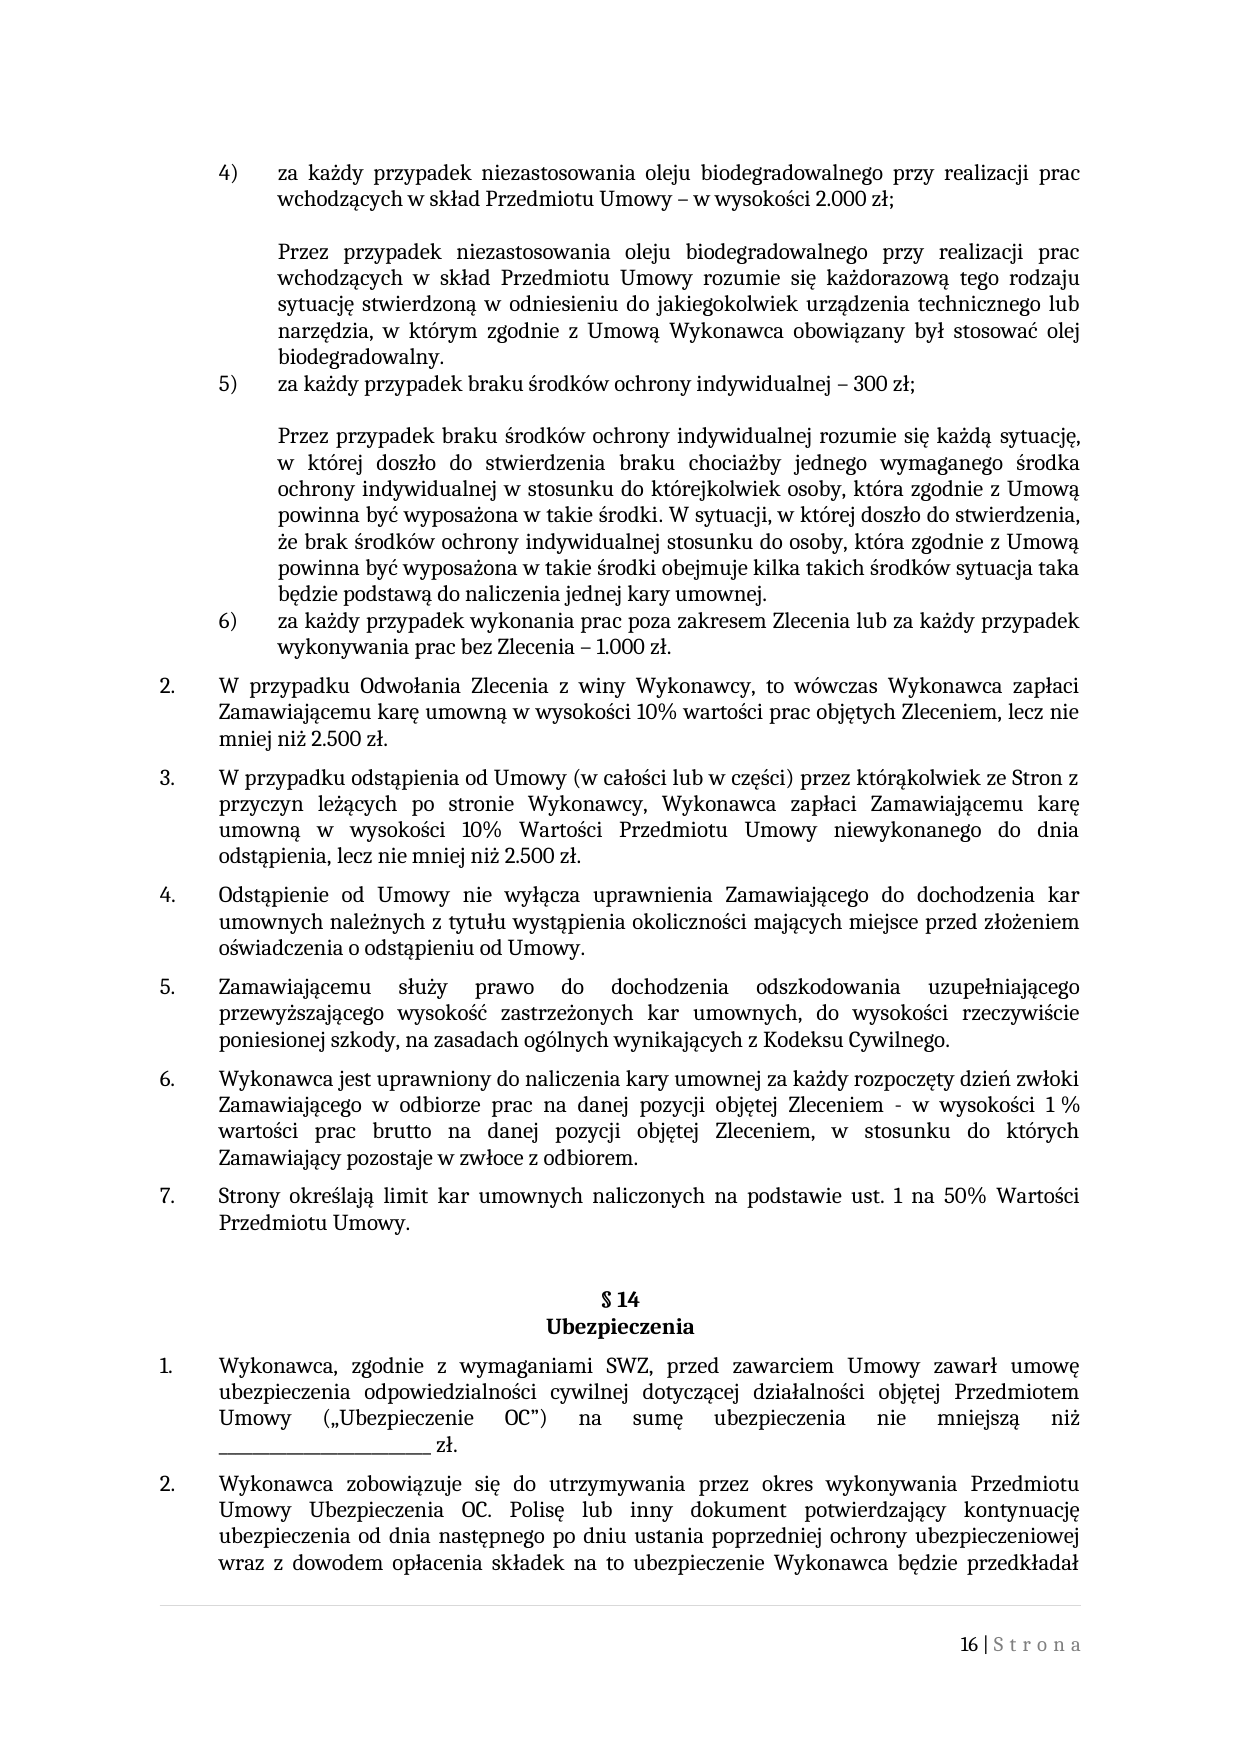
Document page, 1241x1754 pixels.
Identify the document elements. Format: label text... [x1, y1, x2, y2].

text 7. Strony określają limit kar umownych naliczonych na podstawie ust. 1 na 50% Wartości Przedmiotu Umowy. [159, 1183, 1081, 1236]
list za każdy przypadek wykonania prac poza zakresem Zlecenia lub za każdy przypadek wykonywania prac bez Zlecenia – 1.000 zł. [218, 607, 1081, 660]
text 4. Odstąpienie od Umowy nie wyłącza uprawnienia Zamawiającego do dochodzenia kar umownych należnych z tytułu wystąpienia okoliczności mających miejsce przed złożeniem oświadczenia o odstąpieniu od Umowy. [159, 882, 1081, 961]
text 6. Wykonawca jest uprawniony do naliczenia kary umownej za każdy rozpoczęty dzień zwłoki Zamawiającego w odbiorze prac na danej pozycji objętej Zleceniem - w wysokości 1 % wartości prac brutto na danej pozycji objętej Zleceniem, w stosunku do których Zamawiający pozostaje w zwłoce z odbiorem. [159, 1065, 1081, 1171]
text 3. W przypadku odstąpienia od Umowy (w całości lub w części) przez którąkolwiek ze Stron z przyczyn leżących po stronie Wykonawcy, Wykonawca zapłaci Zamawiającemu karę umowną w wysokości 10% Wartości Przedmiotu Umowy niewykonanego do dnia odstąpienia, lecz nie mniej niż 2.500 zł. [159, 764, 1081, 870]
list za każdy przypadek niezastosowania oleju biodegradowalnego przy realizacji prac wchodzących w skład Przedmiotu Umowy – w wysokości 2.000 zł; Przez przypadek niezastosowania oleju biodegradowalnego przy realizacji prac wchodzących w skład Przedmiotu Umowy rozumie się każdorazową tego rodzaju sytuację stwierdzoną w odniesieniu do jakiegokolwiek urządzenia technicznego lub narzędzia, w którym zgodnie z Umową Wykonawca obowiązany był stosować olej biodegradowalny. [218, 159, 1081, 370]
list za każdy przypadek braku środków ochrony indywidualnej – 300 zł; Przez przypadek braku środków ochrony indywidualnej rozumie się każdą sytuację, w której doszło do stwierdzenia braku chociażby jednego wymaganego środka ochrony indywidualnej w stosunku do którejkolwiek osoby, która zgodnie z Umową powinna być wyposażona w takie środki. W sytuacji, w której doszło do stwierdzenia, że brak środków ochrony indywidualnej stosunku do osoby, która zgodnie z Umową powinna być wyposażona w takie środki obejmuje kilka takich środków sytuacja taka będzie podstawą do naliczenia jednej kary umownej. [218, 370, 1081, 607]
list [159, 1470, 1081, 1576]
text 5. Zamawiającemu służy prawo do dochodzenia odszkodowania uzupełniającego przewyższającego wysokość zastrzeżonych kar umownych, do wysokości rzeczywiście poniesionej szkody, na zasadach ogólnych wynikających z Kodeksu Cywilnego. [159, 974, 1081, 1053]
text 2. W przypadku Odwołania Zlecenia z winy Wykonawcy, to wówczas Wykonawca zapłaci Zamawiającemu karę umowną w wysokości 10% wartości prac objętych Zleceniem, lecz nie mniej niż 2.500 zł. [159, 673, 1081, 752]
list Wykonawca, zgodnie z wymaganiami SWZ, przed zawarciem Umowy zawarł umowę ubezpieczenia odpowiedzialności cywilnej dotyczącej działalności objętej Przedmiotem Umowy („Ubezpieczenie OC”) na sumę ubezpieczenia nie mniejszą niż _________________________ zł. [159, 1352, 1081, 1458]
text § 14 Ubezpieczenia [159, 1287, 1081, 1340]
